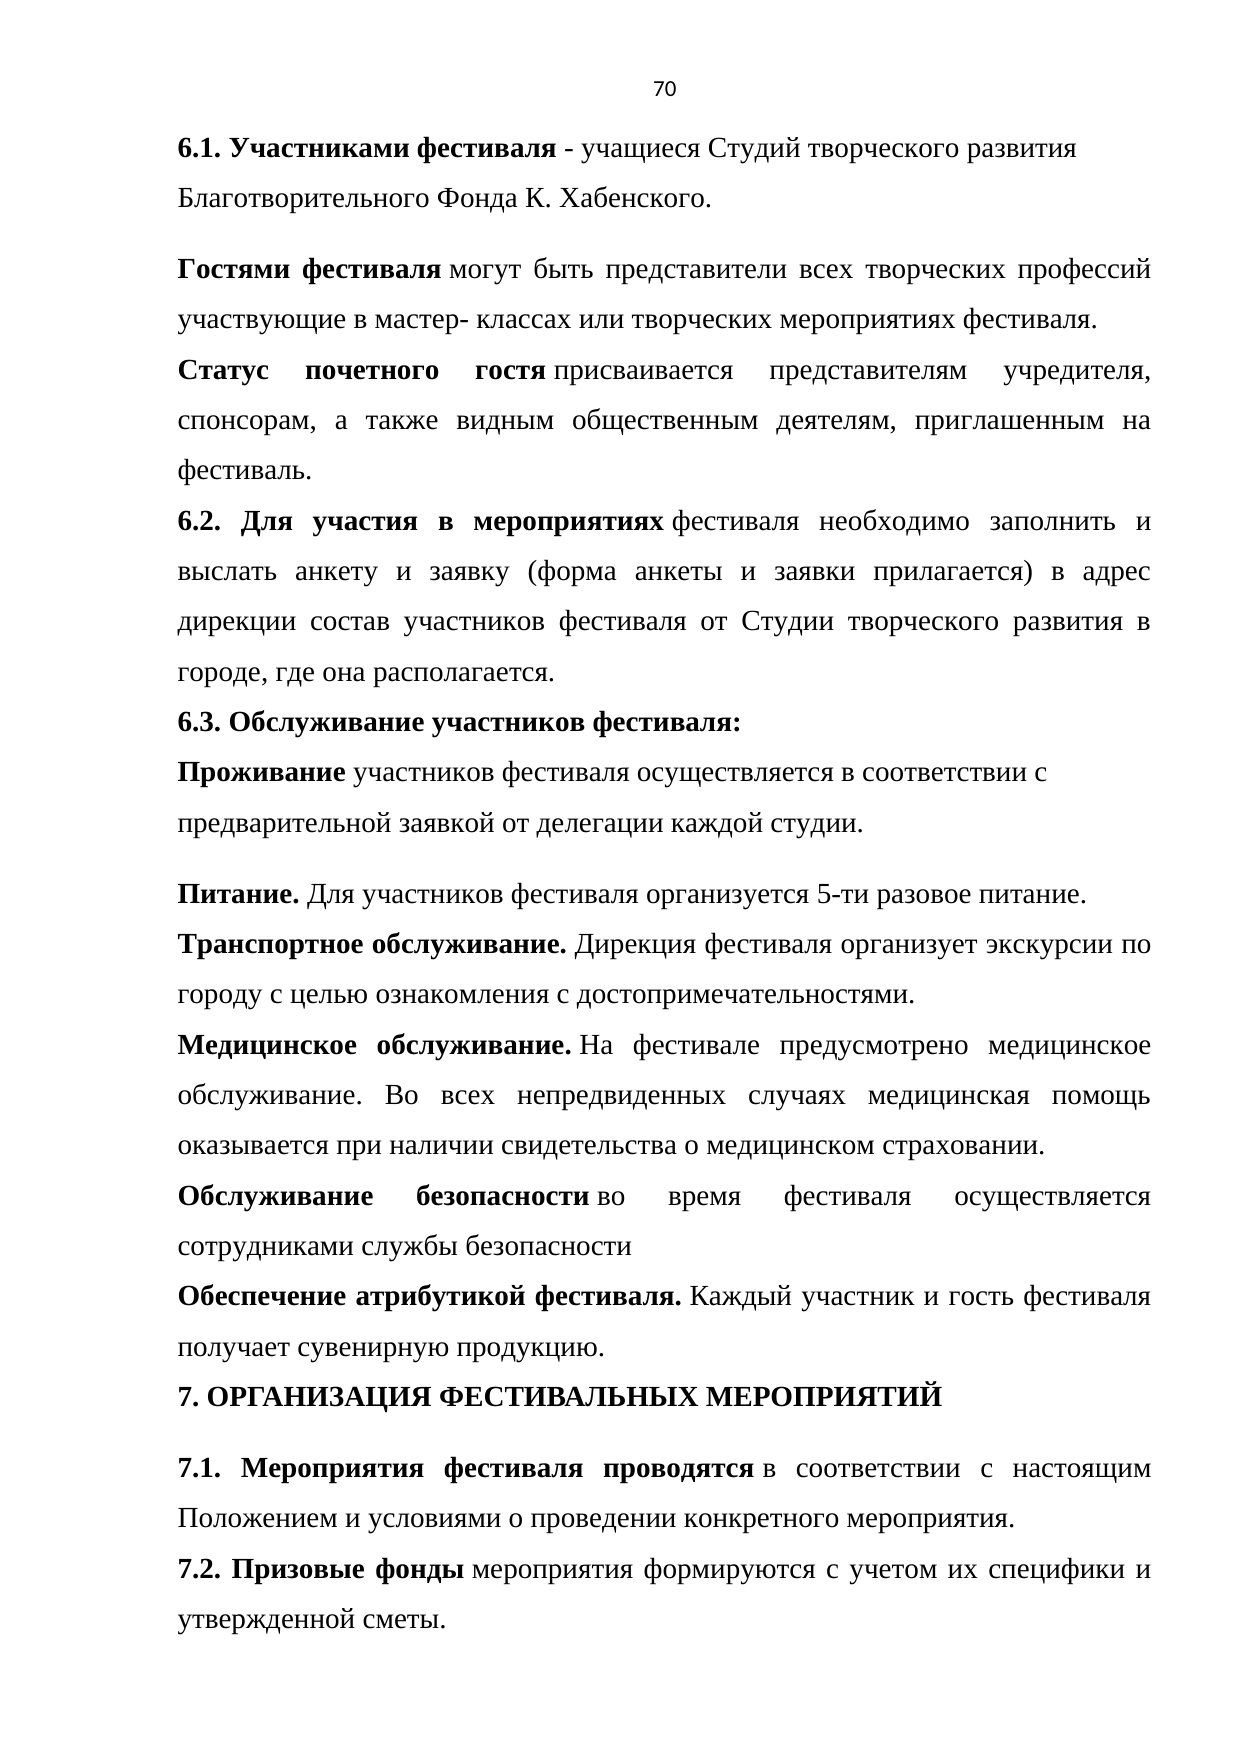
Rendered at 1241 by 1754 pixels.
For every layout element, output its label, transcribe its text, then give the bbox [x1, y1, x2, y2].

text 6.2. Для участия в мероприятиях фестиваля необходимо заполнить и выслать анкету и заявку (форма анкеты и заявки прилагается) в адрес дирекции состав участников фестиваля от Студии творческого развития в городе, где она располагается. [177, 503, 1152, 687]
text 7. ОРГАНИЗАЦИЯ ФЕСТИВАЛЬНЫХ МЕРОПРИЯТИЙ [177, 1379, 1152, 1412]
text Статус почетного гостя присваивается представителям учредителя, спонсорам, а также видным общественным деятелям, приглашенным на фестиваль. [177, 352, 1152, 486]
text Обеспечение атрибутикой фестиваля. Каждый участник и гость фестиваля получает сувенирную продукцию. [177, 1278, 1152, 1362]
text 7.2. Призовые фонды мероприятия формируются с учетом их специфики и утвержденной сметы. [177, 1551, 1152, 1634]
text 6.1. Участниками фестиваля - учащиеся Студий творческого развития Благотворительного Фонда К. Хабенского. [177, 130, 1152, 214]
text 6.3. Обслуживание участников фестиваля: Проживание участников фестиваля осуществляется в соответствии с предварительной заявкой от делегации каждой студии. [177, 704, 1152, 838]
text 7.1. Мероприятия фестиваля проводятся в соответствии с настоящим Положением и условиями о проведении конкретного мероприятия. [177, 1450, 1152, 1534]
text Питание. Для участников фестиваля организуется 5-ти разовое питание. [177, 876, 1152, 909]
text Обслуживание безопасности во время фестиваля осуществляется сотрудниками службы безопасности [177, 1178, 1152, 1262]
text Гостями фестиваля могут быть представители всех творческих профессий участвующие в мастер- классах или творческих мероприятиях фестиваля. [177, 251, 1152, 335]
text Транспортное обслуживание. Дирекция фестиваля организует экскурсии по городу с целью ознакомления с достопримечательностями. [177, 926, 1152, 1010]
text Медицинское обслуживание. На фестивале предусмотрено медицинское обслуживание. Во всех непредвиденных случаях медицинская помощь оказывается при наличии свидетельства о медицинском страховании. [177, 1027, 1152, 1161]
